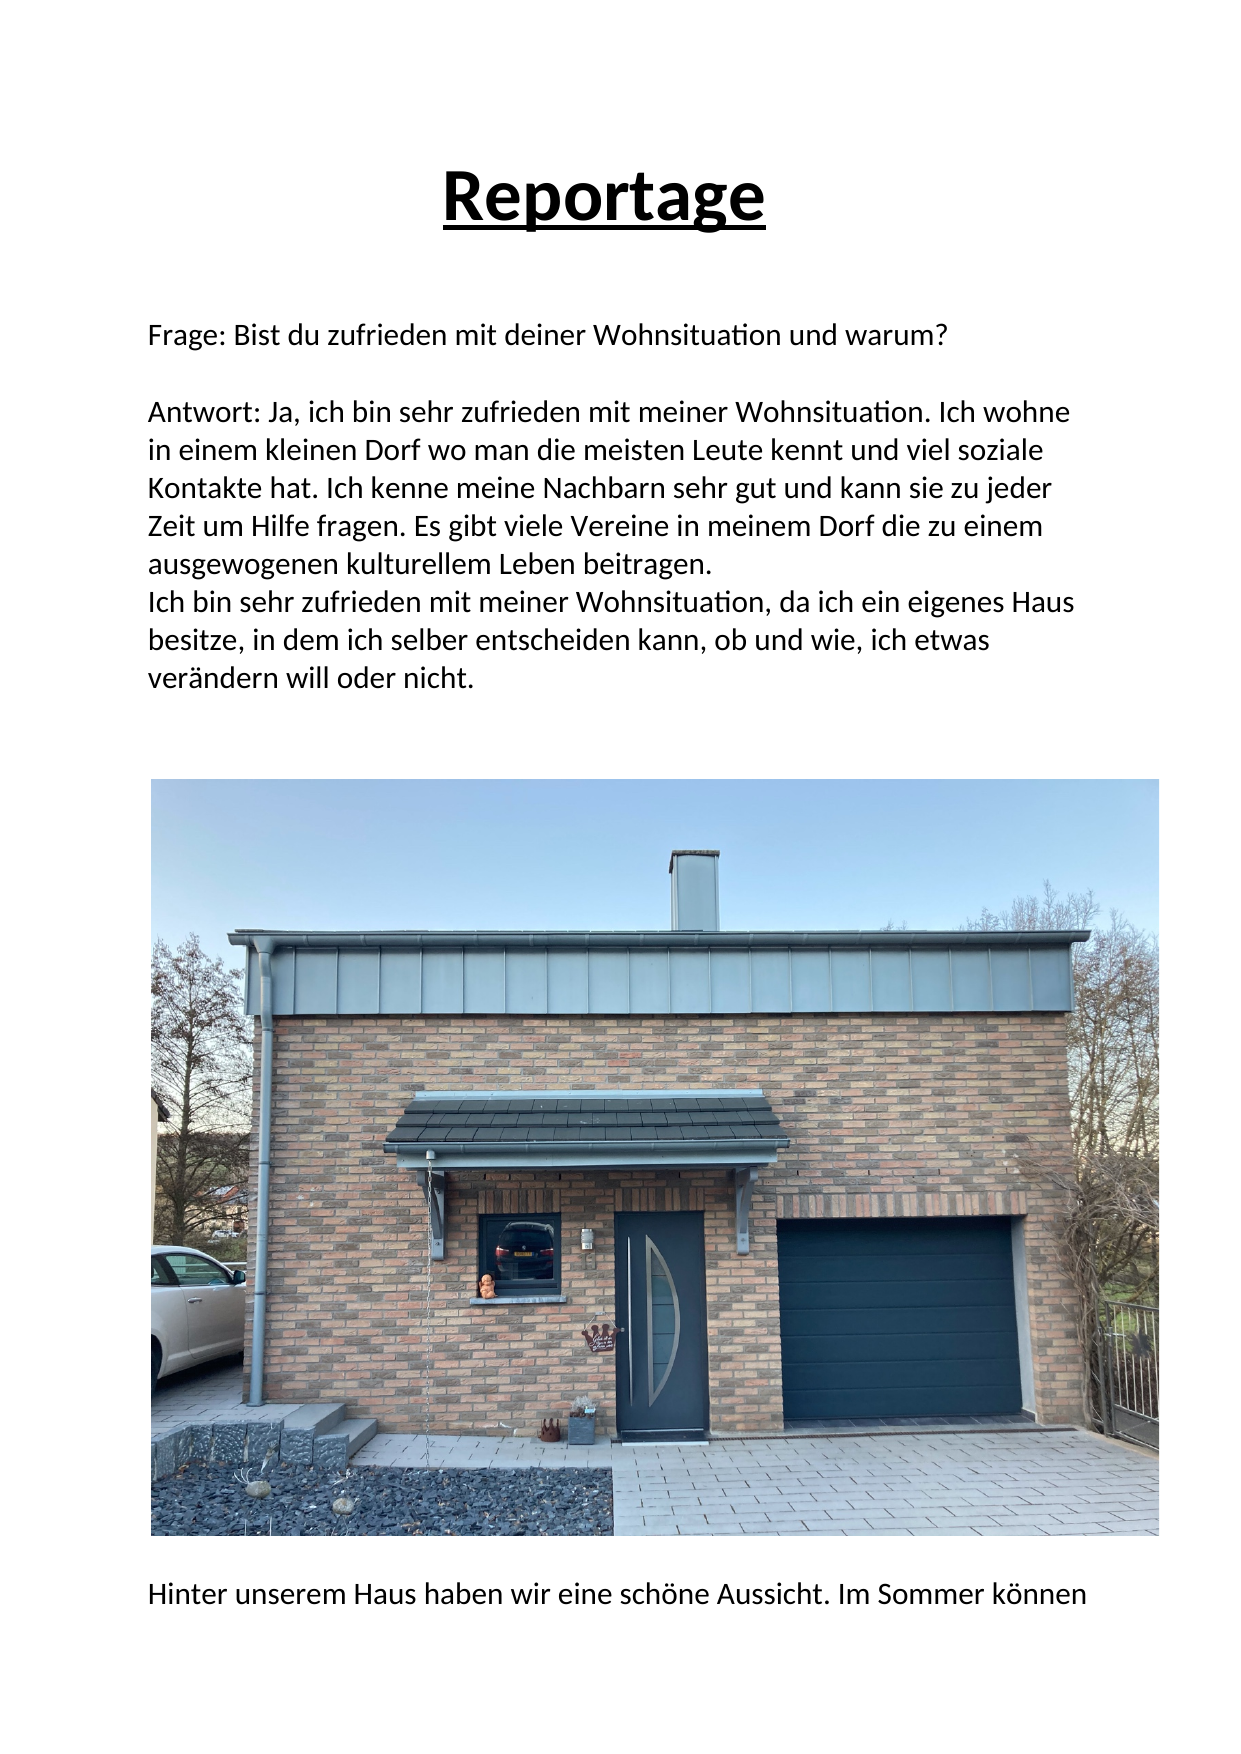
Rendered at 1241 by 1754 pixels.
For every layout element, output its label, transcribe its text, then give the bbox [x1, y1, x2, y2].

text Reportage [443, 148, 1093, 239]
picture [151, 779, 1160, 1536]
text Frage: Bist du zufrieden mit deiner Wohnsituation und warum? [148, 315, 1093, 353]
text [148, 773, 1093, 1612]
text Antwort: Ja, ich bin sehr zufrieden mit meiner Wohnsituation. Ich wohne in einem kleinen Dorf wo man die meisten Leute kennt und viel soziale Kontakte hat. Ich kenne meine Nachbarn sehr gut und kann sie zu jeder Zeit um Hilfe fragen. Es gibt viele Vereine in meinem Dorf die zu einem ausgewogenen kulturellem Leben beitragen. [148, 392, 1093, 582]
text Ich bin sehr zufrieden mit meiner Wohnsituation, da ich ein eigenes Haus besitze, in dem ich selber entscheiden kann, ob und wie, ich etwas verändern will oder nicht. [148, 582, 1093, 697]
